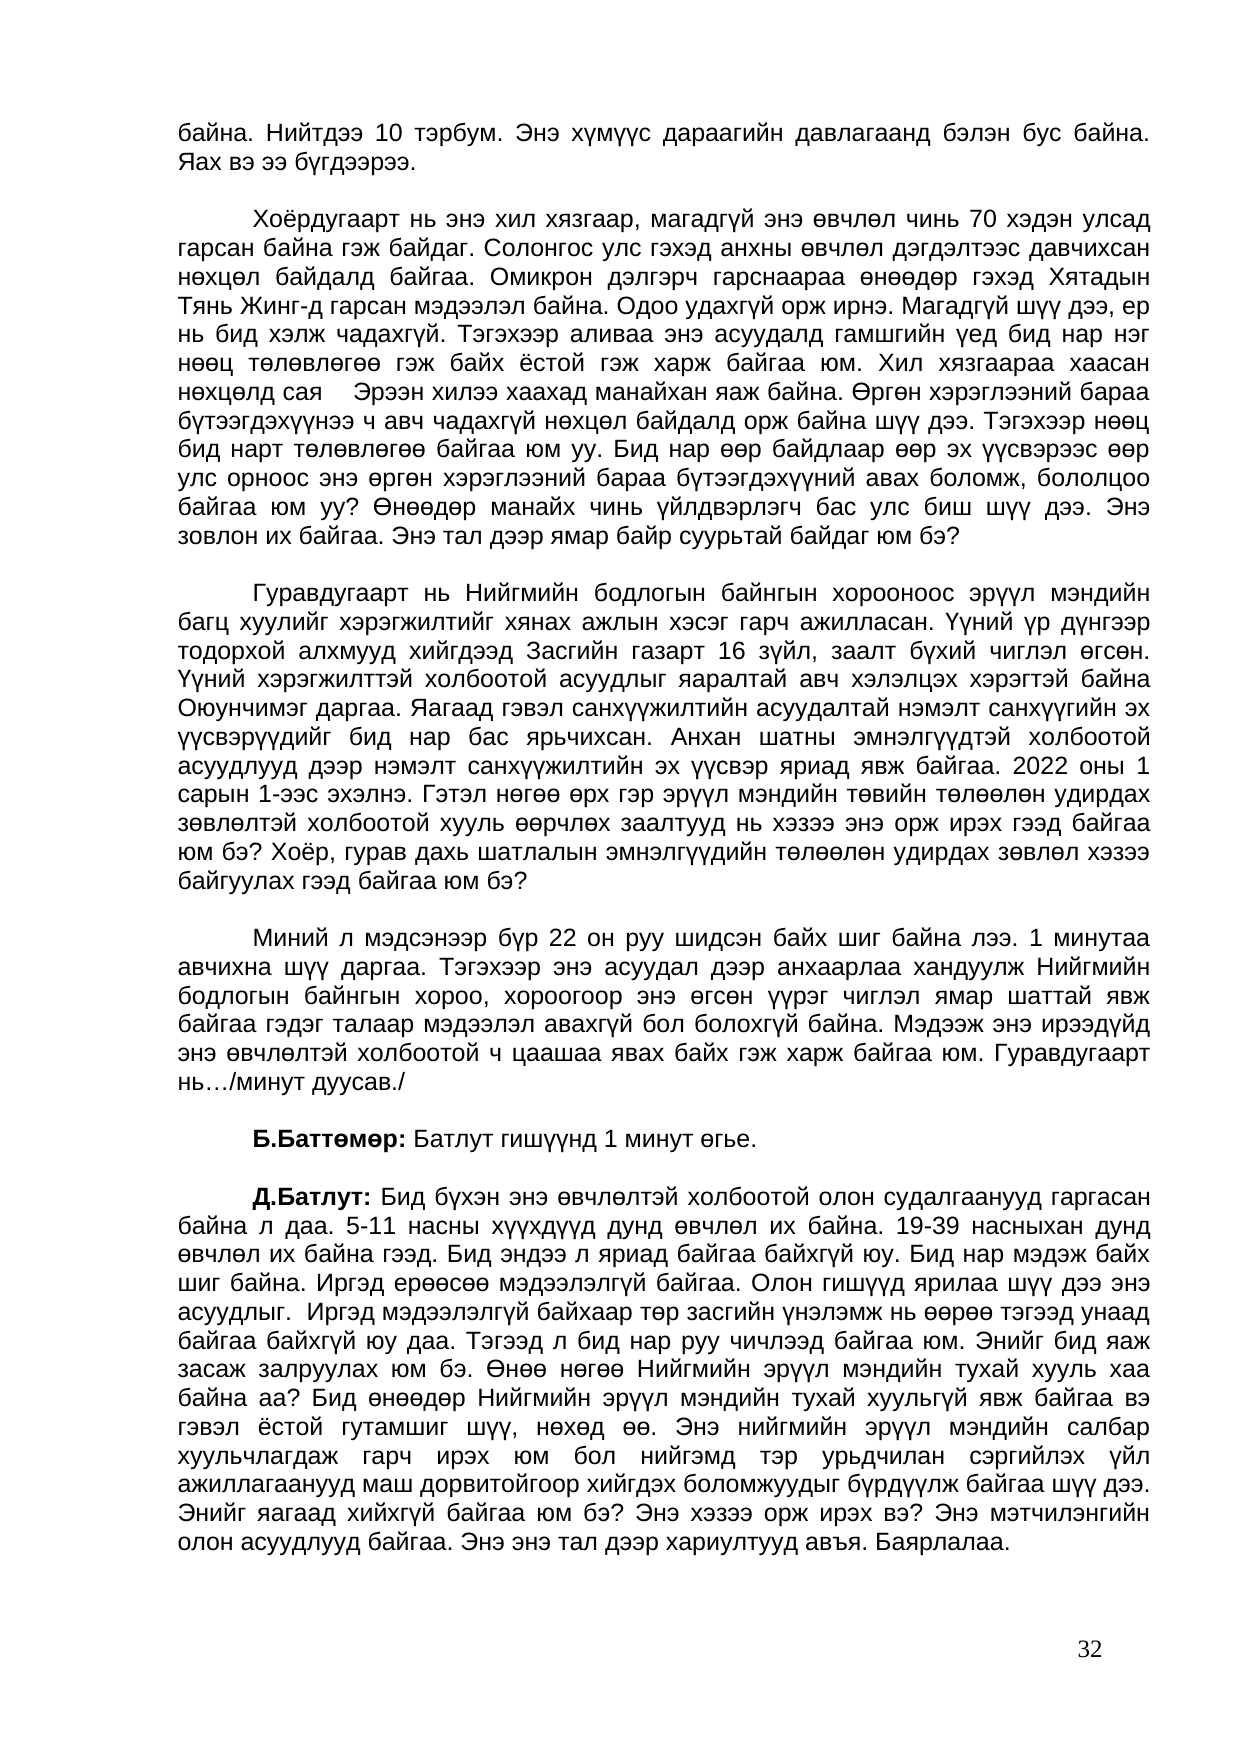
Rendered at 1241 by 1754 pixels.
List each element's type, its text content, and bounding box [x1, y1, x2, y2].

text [177, 118, 1152, 176]
text Д.Батлут: Бид бүхэн энэ өвчлөлтэй холбоотой олон судалгаанууд гаргасан байна л даа. 5-11 насны хүүхдүүд дунд өвчлөл их байна. 19-39 насныхан дунд өвчлөл их байна гээд. Бид эндээ л яриад байгаа байхгүй юу. Бид нар мэдэж байх шиг байна. Иргэд ерөөсөө мэдээлэлгүй байгаа. Олон гишүүд ярилаа шүү дээ энэ асуудлыг. Иргэд мэдээлэлгүй байхаар төр засгийн үнэлэмж нь өөрөө тэгээд унаад байгаа байхгүй юу даа. Тэгээд л бид нар руу чичлээд байгаа юм. Энийг бид яаж засаж залруулах юм бэ. Өнөө нөгөө Нийгмийн эрүүл мэндийн тухай хууль хаа байна аа? Бид өнөөдөр Нийгмийн эрүүл мэндийн тухай хуульгүй явж байгаа вэ гэвэл ёстой гутамшиг шүү, нөхөд өө. Энэ нийгмийн эрүүл мэндийн салбар хуульчлагдаж гарч ирэх юм бол нийгэмд тэр урьдчилан сэргийлэх үйл ажиллагаанууд маш дорвитойгоор хийгдэх боломжуудыг бүрдүүлж байгаа шүү дээ. Энийг яагаад хийхгүй байгаа юм бэ? Энэ хэзээ орж ирэх вэ? Энэ мэтчилэнгийн олон асуудлууд байгаа. Энэ энэ тал дээр хариултууд авъя. Баярлалаа. [177, 1182, 1152, 1556]
text Хоёрдугаарт нь энэ хил хязгаар, магадгүй энэ өвчлөл чинь 70 хэдэн улсад гарсан байна гэж байдаг. Солонгос улс гэхэд анхны өвчлөл дэгдэлтээс давчихсан нөхцөл байдалд байгаа. Омикрон дэлгэрч гарснаараа өнөөдөр гэхэд Хятадын Тянь Жинг-д гарсан мэдээлэл байна. Одоо удахгүй орж ирнэ. Магадгүй шүү дээ, ер нь бид хэлж чадахгүй. Тэгэхээр аливаа энэ асуудалд гамшгийн үед бид нар нэг нөөц төлөвлөгөө гэж байх ёстой гэж харж байгаа юм. Хил хязгаараа хаасан нөхцөлд сая Эрээн хилээ хаахад манайхан яаж байна. Өргөн хэрэглээний бараа бүтээгдэхүүнээ ч авч чадахгүй нөхцөл байдалд орж байна шүү дээ. Тэгэхээр нөөц бид нарт төлөвлөгөө байгаа юм уу. Бид нар өөр байдлаар өөр эх үүсвэрээс өөр улс орноос энэ өргөн хэрэглээний бараа бүтээгдэхүүний авах боломж, бололцоо байгаа юм уу? Өнөөдөр манайх чинь үйлдвэрлэгч бас улс биш шүү дээ. Энэ зовлон их байгаа. Энэ тал дээр ямар байр суурьтай байдаг юм бэ? [177, 204, 1152, 549]
text Гуравдугаарт нь Нийгмийн бодлогын байнгын хорооноос эрүүл мэндийн багц хуулийг хэрэгжилтийг хянах ажлын хэсэг гарч ажилласан. Үүний үр дүнгээр тодорхой алхмууд хийгдээд Засгийн газарт 16 зүйл, заалт бүхий чиглэл өгсөн. Үүний хэрэгжилттэй холбоотой асуудлыг яаралтай авч хэлэлцэх хэрэгтэй байна Оюунчимэг даргаа. Яагаад гэвэл санхүүжилтийн асуудалтай нэмэлт санхүүгийн эх үүсвэрүүдийг бид нар бас ярьчихсан. Анхан шатны эмнэлгүүдтэй холбоотой асуудлууд дээр нэмэлт санхүүжилтийн эх үүсвэр яриад явж байгаа. 2022 оны 1 сарын 1-ээс эхэлнэ. Гэтэл нөгөө өрх гэр эрүүл мэндийн төвийн төлөөлөн удирдах зөвлөлтэй холбоотой хууль өөрчлөх заалтууд нь хэзээ энэ орж ирэх гээд байгаа юм бэ? Хоёр, гурав дахь шатлалын эмнэлгүүдийн төлөөлөн удирдах зөвлөл хэзээ байгуулах гээд байгаа юм бэ? [177, 578, 1152, 894]
text Миний л мэдсэнээр бүр 22 он руу шидсэн байх шиг байна лээ. 1 минутаа авчихна шүү даргаа. Тэгэхээр энэ асуудал дээр анхаарлаа хандуулж Нийгмийн бодлогын байнгын хороо, хороогоор энэ өгсөн үүрэг чиглэл ямар шаттай явж байгаа гэдэг талаар мэдээлэл авахгүй бол болохгүй байна. Мэдээж энэ ирээдүйд энэ өвчлөлтэй холбоотой ч цаашаа явах байх гэж харж байгаа юм. Гуравдугаарт нь…/минут дуусав./ [177, 923, 1152, 1096]
text Б.Баттөмөр: Батлут гишүүнд 1 минут өгье. [177, 1124, 1152, 1153]
